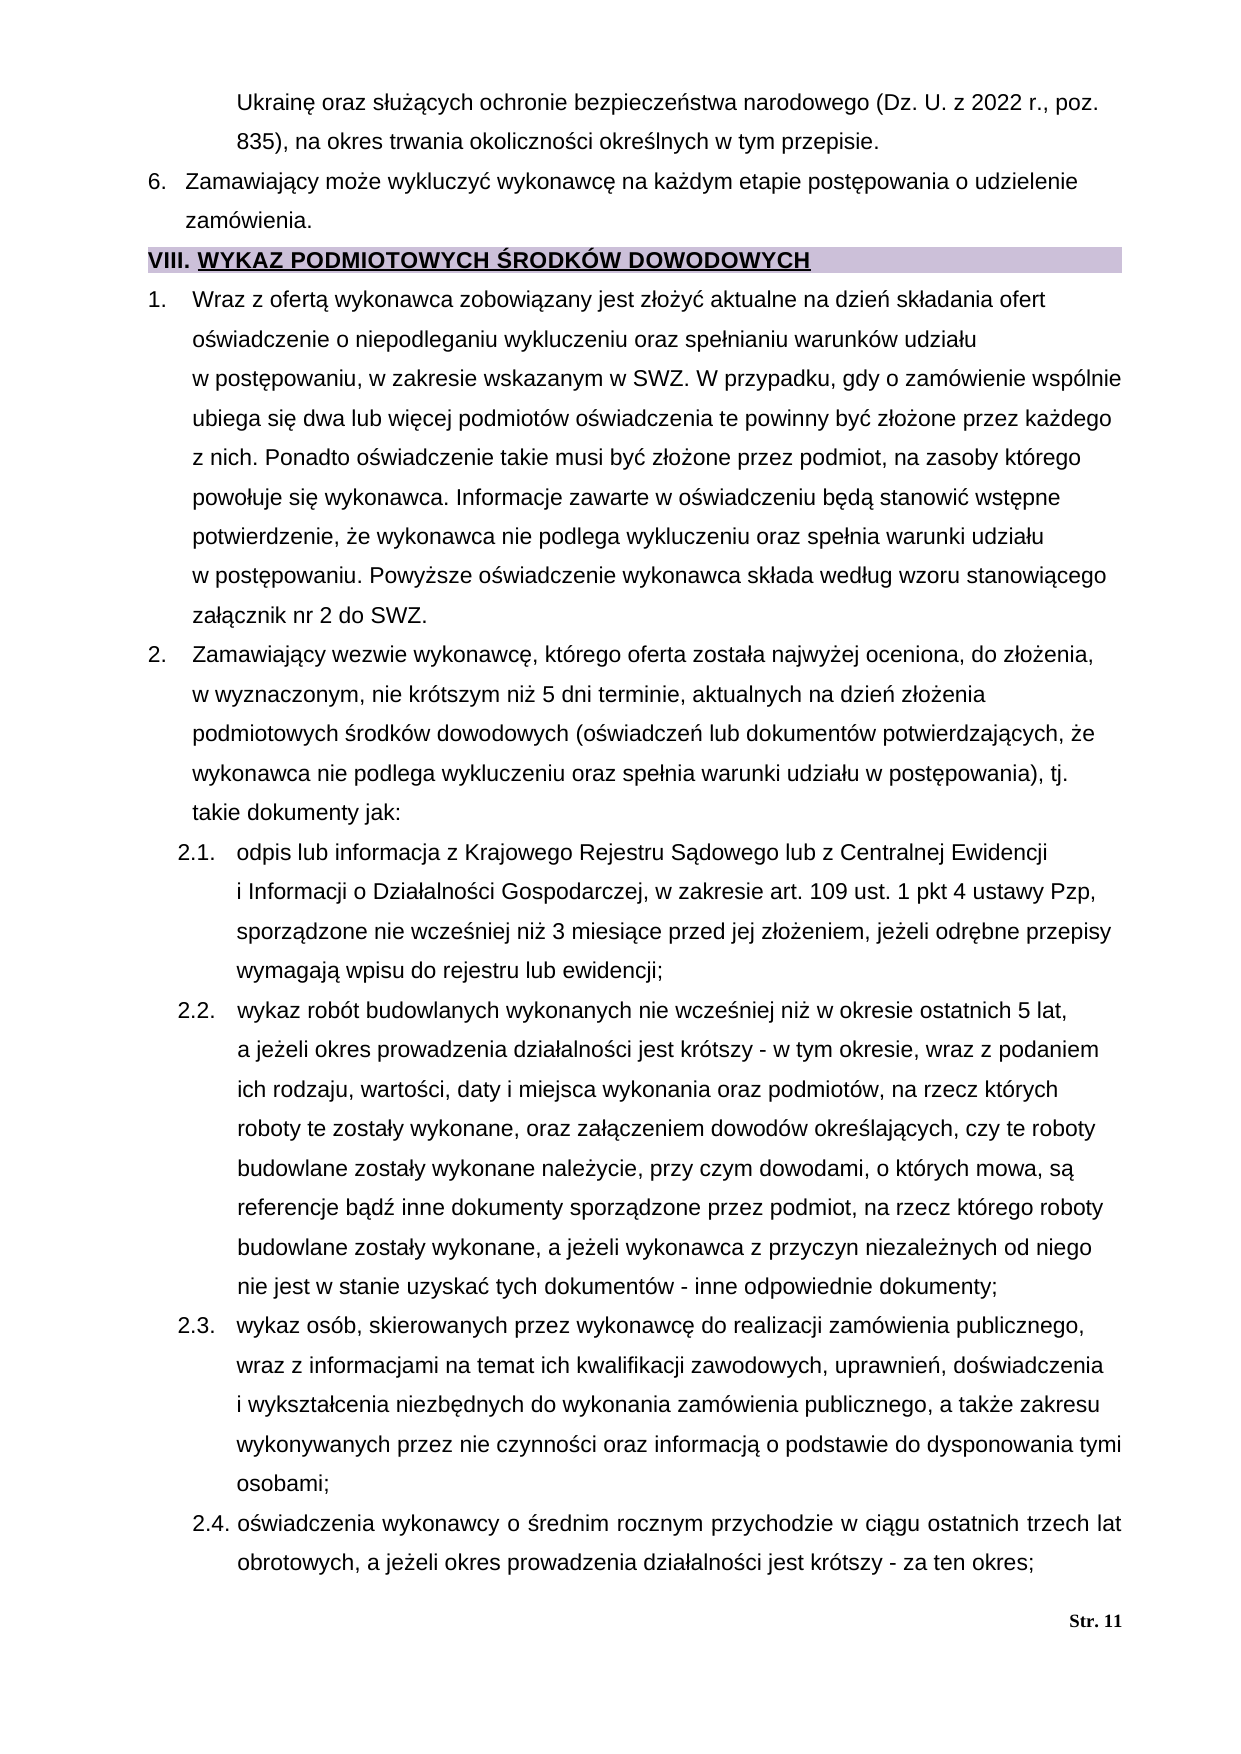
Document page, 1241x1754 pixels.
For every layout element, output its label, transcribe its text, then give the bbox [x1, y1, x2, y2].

subtitle VIII. WYKAZ PODMIOTOWYCH ŚRODKÓW DOWODOWYCH [148, 247, 1122, 273]
list Zamawiający może wykluczyć wykonawcę na każdym etapie postępowania o udzielenie zamówienia. [148, 168, 1122, 233]
list wykaz osób, skierowanych przez wykonawcę do realizacji zamówienia publicznego, wraz z informacjami na temat ich kwalifikacji zawodowych, uprawnień, doświadczenia i wykształcenia niezbędnych do wykonania zamówienia publicznego, a także zakresu wykonywanych przez nie czynności oraz informacją o podstawie do dysponowania tymi osobami; [177, 1312, 1122, 1497]
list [177, 89, 1122, 154]
list odpis lub informacja z Krajowego Rejestru Sądowego lub z Centralnej Ewidencji i Informacji o Działalności Gospodarczej, w zakresie art. 109 ust. 1 pkt 4 ustawy Pzp, sporządzone nie wcześniej niż 3 miesiące przed jej złożeniem, jeżeli odrębne przepisy wymagają wpisu do rejestru lub ewidencji; [177, 839, 1122, 983]
list wykaz robót budowlanych wykonanych nie wcześniej niż w okresie ostatnich 5 lat, a jeżeli okres prowadzenia działalności jest krótszy - w tym okresie, wraz z podaniem ich rodzaju, wartości, daty i miejsca wykonania oraz podmiotów, na rzecz których roboty te zostały wykonane, oraz załączeniem dowodów określających, czy te roboty budowlane zostały wykonane należycie, przy czym dowodami, o których mowa, są referencje bądź inne dokumenty sporządzone przez podmiot, na rzecz którego roboty budowlane zostały wykonane, a jeżeli wykonawca z przyczyn niezależnych od niego nie jest w stanie uzyskać tych dokumentów - inne odpowiednie dokumenty; [177, 997, 1122, 1299]
list oświadczenia wykonawcy o średnim rocznym przychodzie w ciągu ostatnich trzech lat obrotowych, a jeżeli okres prowadzenia działalności jest krótszy - za ten okres; [192, 1510, 1122, 1576]
list Zamawiający wezwie wykonawcę, którego oferta została najwyżej oceniona, do złożenia, w wyznaczonym, nie krótszym niż 5 dni terminie, aktualnych na dzień złożenia podmiotowych środków dowodowych (oświadczeń lub dokumentów potwierdzających, że wykonawca nie podlega wykluczeniu oraz spełnia warunki udziału w postępowania), tj. takie dokumenty jak: [148, 641, 1122, 826]
list Wraz z ofertą wykonawca zobowiązany jest złożyć aktualne na dzień składania ofert oświadczenie o niepodleganiu wykluczeniu oraz spełnianiu warunków udziału w postępowaniu, w zakresie wskazanym w SWZ. W przypadku, gdy o zamówienie wspólnie ubiega się dwa lub więcej podmiotów oświadczenia te powinny być złożone przez każdego z nich. Ponadto oświadczenie takie musi być złożone przez podmiot, na zasoby którego powołuje się wykonawca. Informacje zawarte w oświadczeniu będą stanowić wstępne potwierdzenie, że wykonawca nie podlega wykluczeniu oraz spełnia warunki udziału w postępowaniu. Powyższe oświadczenie wykonawca składa według wzoru stanowiącego załącznik nr 2 do SWZ. [148, 286, 1122, 628]
